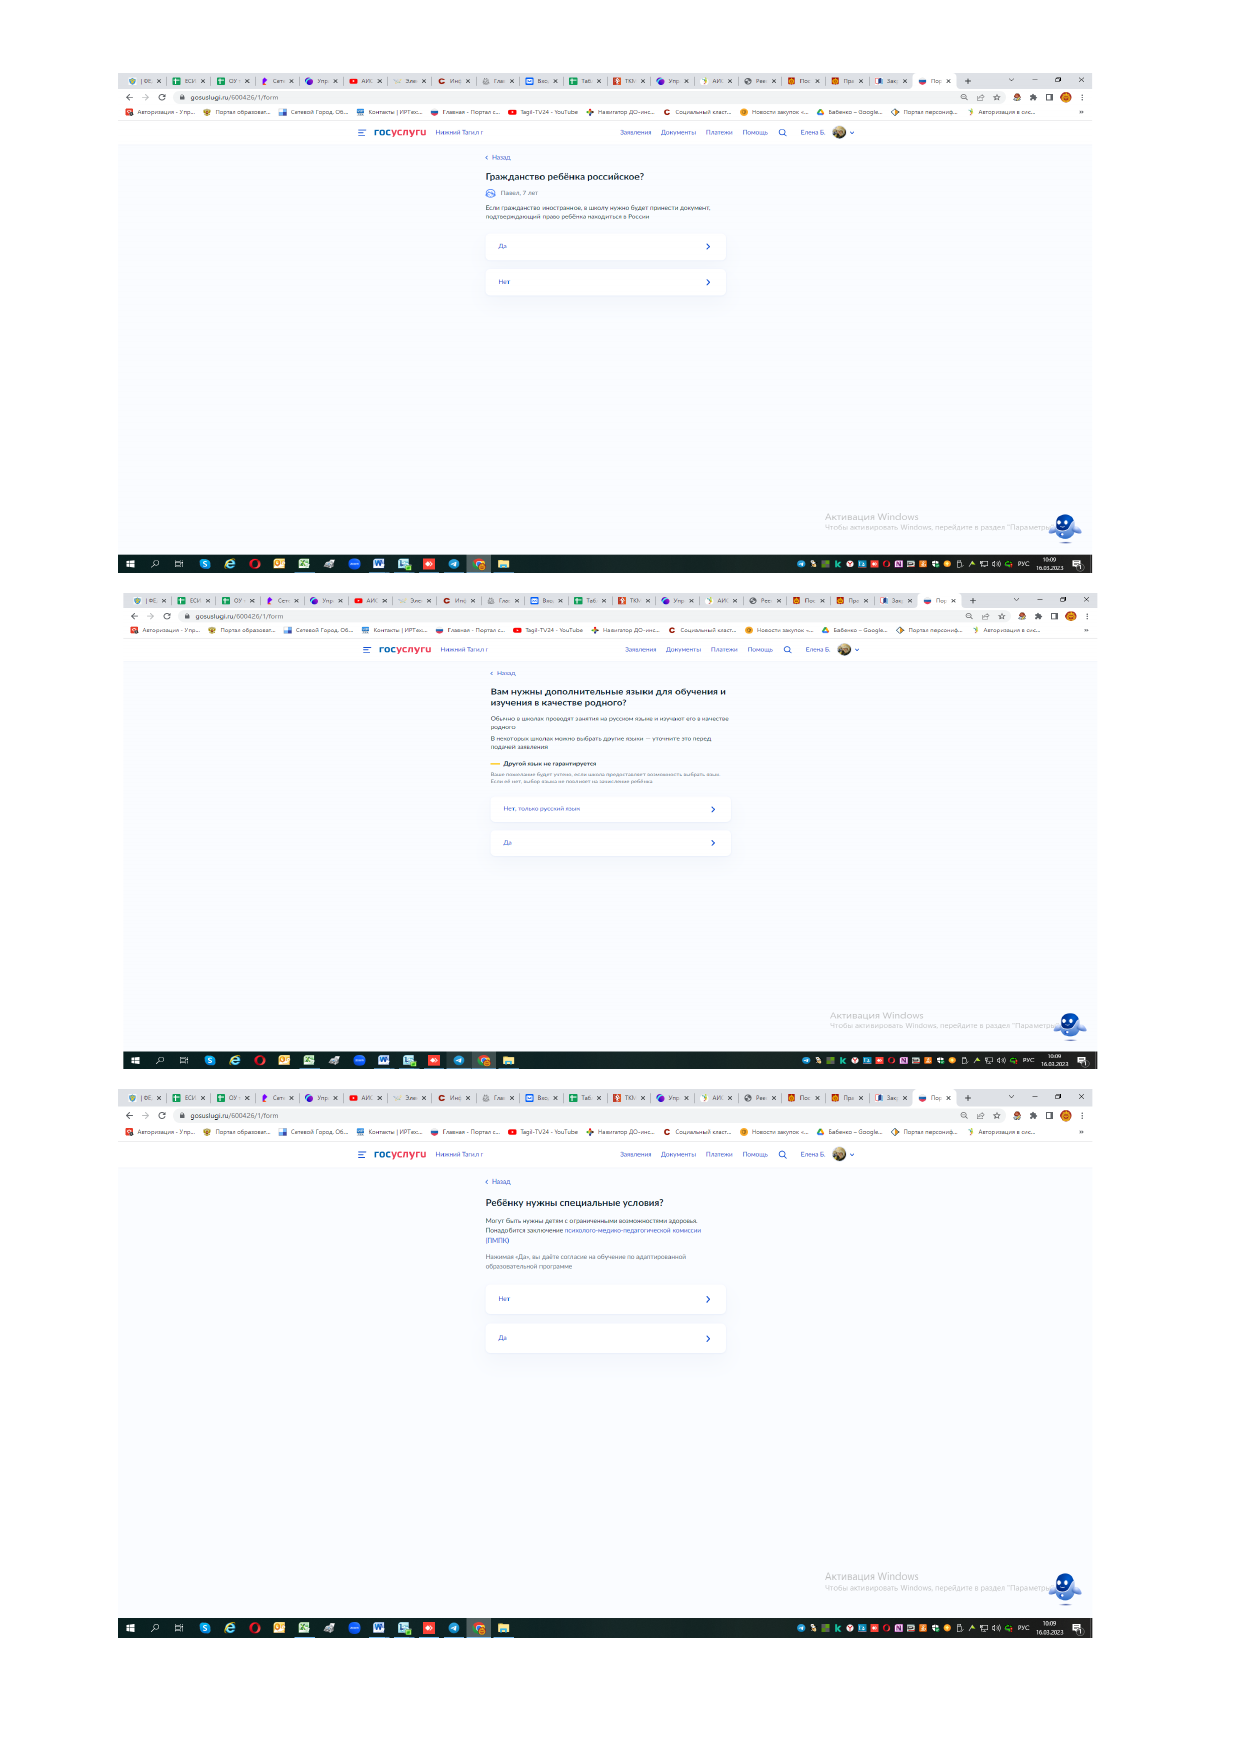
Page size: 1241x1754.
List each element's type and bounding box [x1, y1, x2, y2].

picture [118, 1089, 1093, 1638]
picture [118, 73, 1093, 573]
picture [123, 593, 1098, 1069]
